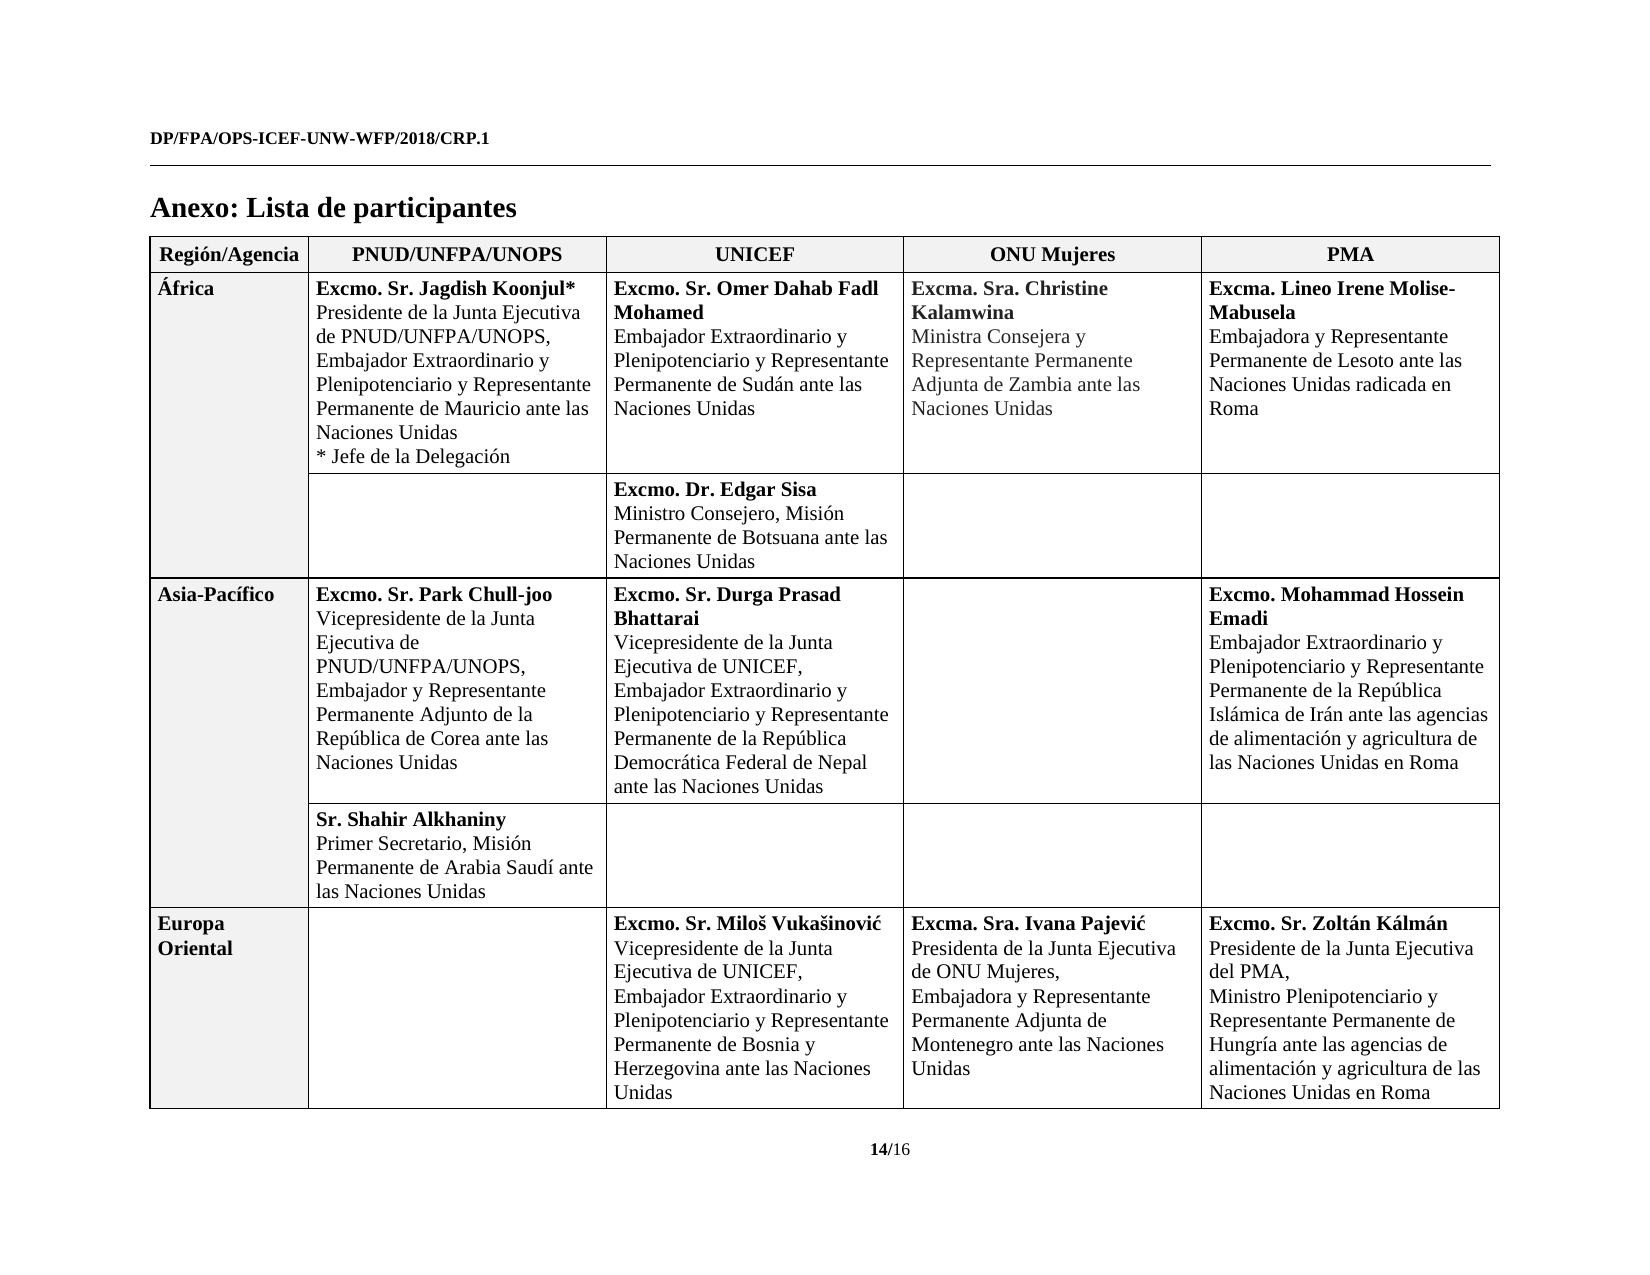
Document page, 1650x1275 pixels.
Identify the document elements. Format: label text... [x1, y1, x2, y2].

table_cell Excma. Sra. Christine Kalamwina Ministra Consejera y Representante Permanente Adjunta de Zambia ante las Naciones Unidas [904, 273, 1201, 473]
table_cell [1202, 804, 1499, 907]
table_cell Excmo. Sr. Zoltán Kálmán Presidente de la Junta Ejecutiva del PMA, Ministro Plenipotenciario y Representante Permanente de Hungría ante las agencias de alimentación y agricultura de las Naciones Unidas en Roma [1202, 908, 1499, 1108]
table_cell Excmo. Sr. Park Chull-joo Vicepresidente de la Junta Ejecutiva de PNUD/UNFPA/UNOPS, Embajador y Representante Permanente Adjunto de la República de Corea ante las Naciones Unidas [309, 579, 606, 802]
table_cell Asia-Pacífico [151, 579, 308, 907]
table_cell Excmo. Dr. Edgar Sisa Ministro Consejero, Misión Permanente de Botsuana ante las Naciones Unidas [607, 474, 903, 577]
table_cell Excmo. Mohammad Hossein Emadi Embajador Extraordinario y Plenipotenciario y Representante Permanente de la República Islámica de Irán ante las agencias de alimentación y agricultura de las Naciones Unidas en Roma [1202, 579, 1499, 802]
table_cell [904, 579, 1201, 802]
table_cell [309, 908, 606, 1108]
table_header UNICEF [607, 237, 903, 272]
table_cell Excma. Lineo Irene Molise-Mabusela Embajadora y Representante Permanente de Lesoto ante las Naciones Unidas radicada en Roma [1202, 273, 1499, 473]
table_cell Excmo. Sr. Miloš Vukašinović Vicepresidente de la Junta Ejecutiva de UNICEF, Embajador Extraordinario y Plenipotenciario y Representante Permanente de Bosnia y Herzegovina ante las Naciones Unidas [607, 908, 903, 1108]
table_cell [309, 474, 606, 577]
table_cell Sr. Shahir Alkhaniny Primer Secretario, Misión Permanente de Arabia Saudí ante las Naciones Unidas [309, 804, 606, 907]
table_cell [1202, 474, 1499, 577]
table_cell Excma. Sra. Ivana Pajević Presidenta de la Junta Ejecutiva de ONU Mujeres, Embajadora y Representante Permanente Adjunta de Montenegro ante las Naciones Unidas [904, 908, 1201, 1108]
table_cell Europa Oriental [151, 908, 308, 1108]
table_header PMA [1202, 237, 1499, 272]
table_cell [904, 474, 1201, 577]
table_header Región/Agencia [151, 237, 308, 272]
table_cell [607, 804, 903, 907]
table_cell [904, 804, 1201, 907]
table_cell Excmo. Sr. Durga Prasad Bhattarai Vicepresidente de la Junta Ejecutiva de UNICEF, Embajador Extraordinario y Plenipotenciario y Representante Permanente de la República Democrática Federal de Nepal ante las Naciones Unidas [607, 579, 903, 802]
table_header ONU Mujeres [904, 237, 1201, 272]
table_cell África [151, 273, 308, 577]
table_header PNUD/UNFPA/UNOPS [309, 237, 606, 272]
table_cell Excmo. Sr. Jagdish Koonjul* Presidente de la Junta Ejecutiva de PNUD/UNFPA/UNOPS, Embajador Extraordinario y Plenipotenciario y Representante Permanente de Mauricio ante las Naciones Unidas * Jefe de la Delegación [309, 273, 606, 473]
text Anexo: Lista de participantes [150, 190, 1425, 224]
table_cell Excmo. Sr. Omer Dahab Fadl Mohamed Embajador Extraordinario y Plenipotenciario y Representante Permanente de Sudán ante las Naciones Unidas [607, 273, 903, 473]
